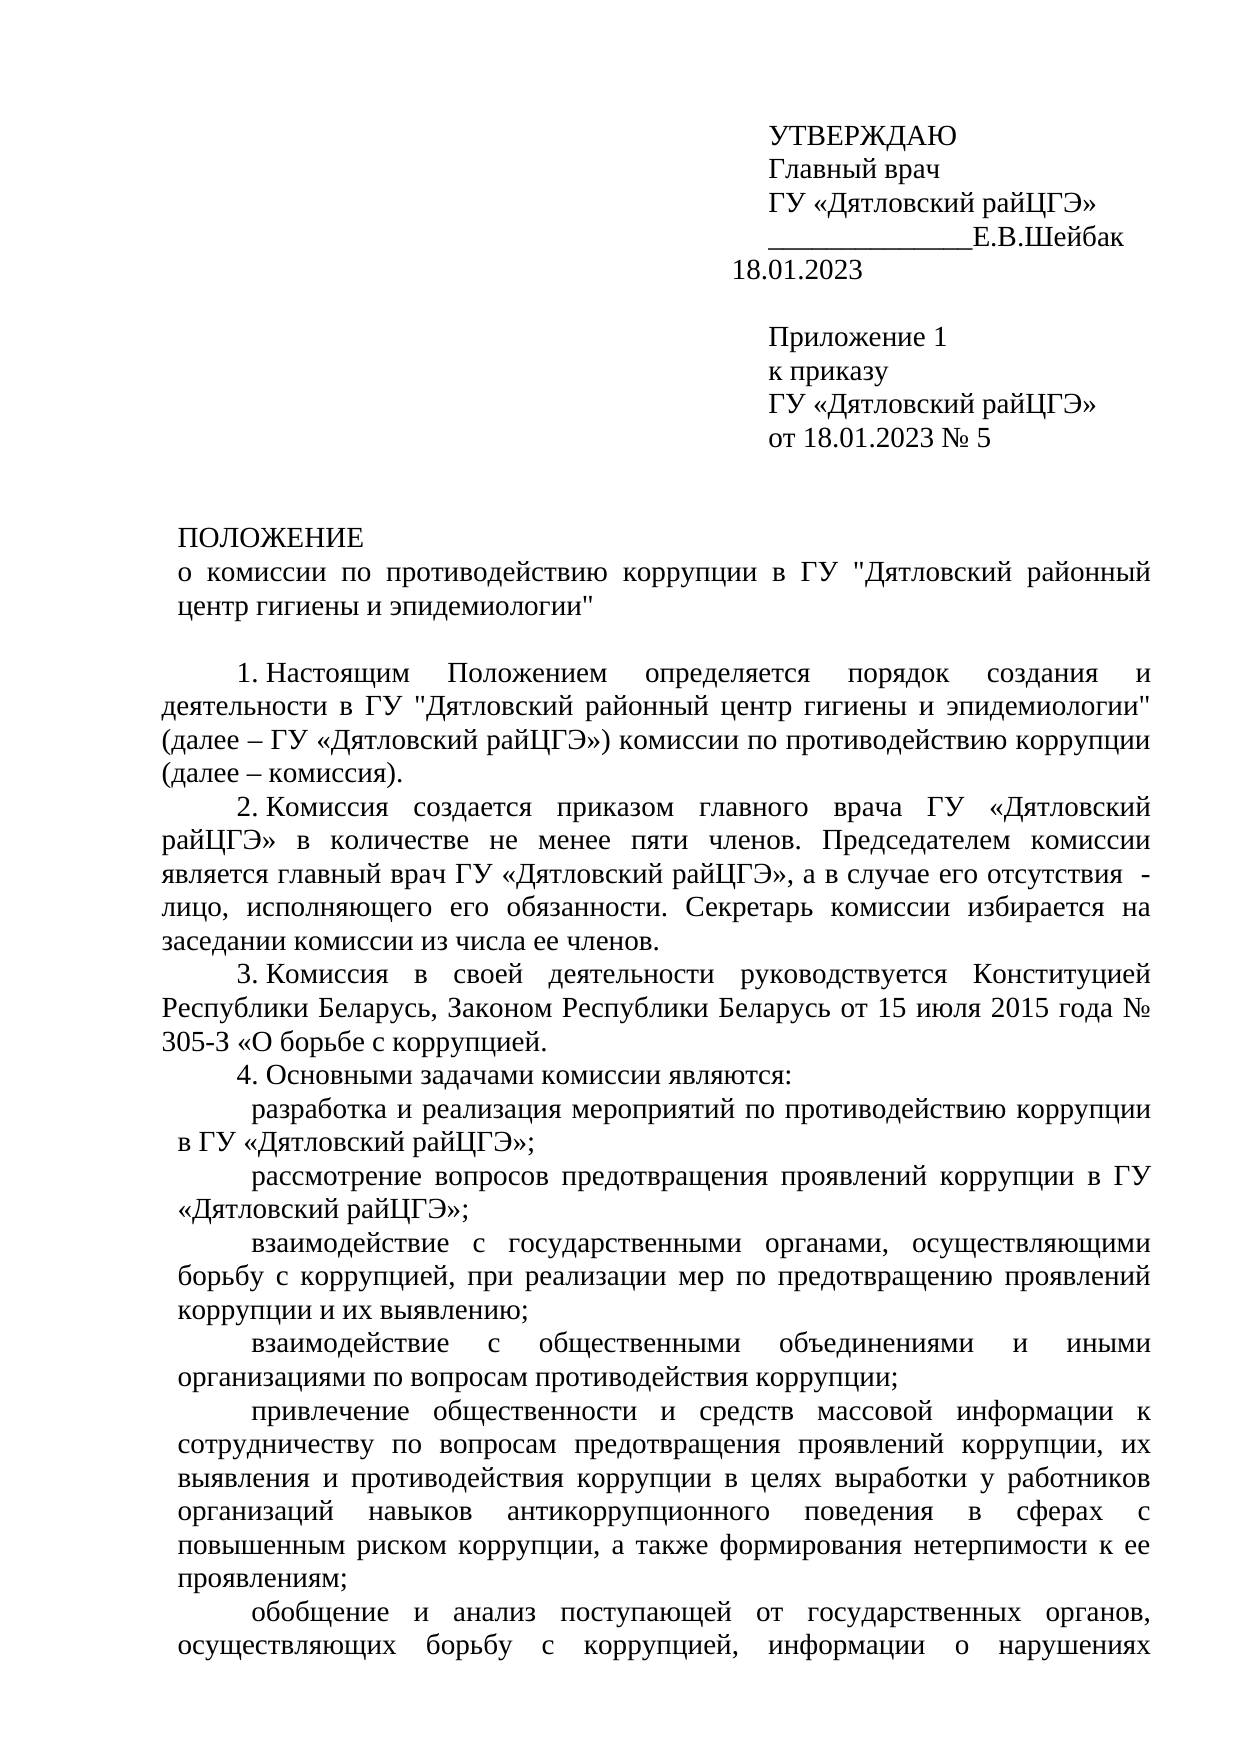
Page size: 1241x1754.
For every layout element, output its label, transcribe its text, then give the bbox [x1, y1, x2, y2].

list Комиссия создается приказом главного врача ГУ «Дятловский райЦГЭ» в количестве не менее пяти членов. Председателем комиссии является главный врач ГУ «Дятловский райЦГЭ», а в случае его отсутствия - лицо, исполняющего его обязанности. Секретарь комиссии избирается на заседании комиссии из числа ее членов. [161, 789, 1152, 957]
text Главный врач [768, 152, 1152, 185]
text к приказу [768, 353, 1152, 386]
text ПОЛОЖЕНИЕ [177, 521, 1152, 554]
text ______________Е.В.Шейбак [768, 219, 1152, 252]
list Настоящим Положением определяется порядок создания и деятельности в ГУ "Дятловский районный центр гигиены и эпидемиологии" (далее – ГУ «Дятловский райЦГЭ») комиссии по противодействию коррупции (далее – комиссия). [161, 655, 1152, 789]
text Приложение 1 [768, 319, 1152, 353]
text привлечение общественности и средств массовой информации к сотрудничеству по вопросам предотвращения проявлений коррупции, их выявления и противодействия коррупции в целях выработки у работников организаций навыков антикоррупционного поведения в сферах с повышенным риском коррупции, а также формирования нетерпимости к ее проявлениям; [177, 1393, 1152, 1594]
text УТВЕРЖДАЮ [768, 118, 1152, 152]
text разработка и реализация мероприятий по противодействию коррупции в ГУ «Дятловский райЦГЭ»; [177, 1091, 1152, 1158]
text ГУ «Дятловский райЦГЭ» [768, 185, 1152, 219]
text ГУ «Дятловский райЦГЭ» [768, 386, 1152, 420]
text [177, 1594, 1152, 1661]
text 18.01.2023 [177, 252, 1152, 286]
text от 18.01.2023 № 5 [768, 420, 1152, 453]
text взаимодействие с государственными органами, осуществляющими борьбу с коррупцией, при реализации мер по предотвращению проявлений коррупции и их выявлению; [177, 1225, 1152, 1326]
list Комиссия в своей деятельности руководствуется Конституцией Республики Беларусь, Законом Республики Беларусь от 15 июля 2015 года № 305-З «О борьбе с коррупцией. [161, 957, 1152, 1057]
text о комиссии по противодействию коррупции в ГУ "Дятловский районный центр гигиены и эпидемиологии" [177, 554, 1152, 621]
text взаимодействие с общественными объединениями и иными организациями по вопросам противодействия коррупции; [177, 1326, 1152, 1393]
list Основными задачами комиссии являются: [161, 1057, 1152, 1091]
text рассмотрение вопросов предотвращения проявлений коррупции в ГУ «Дятловский райЦГЭ»; [177, 1158, 1152, 1225]
